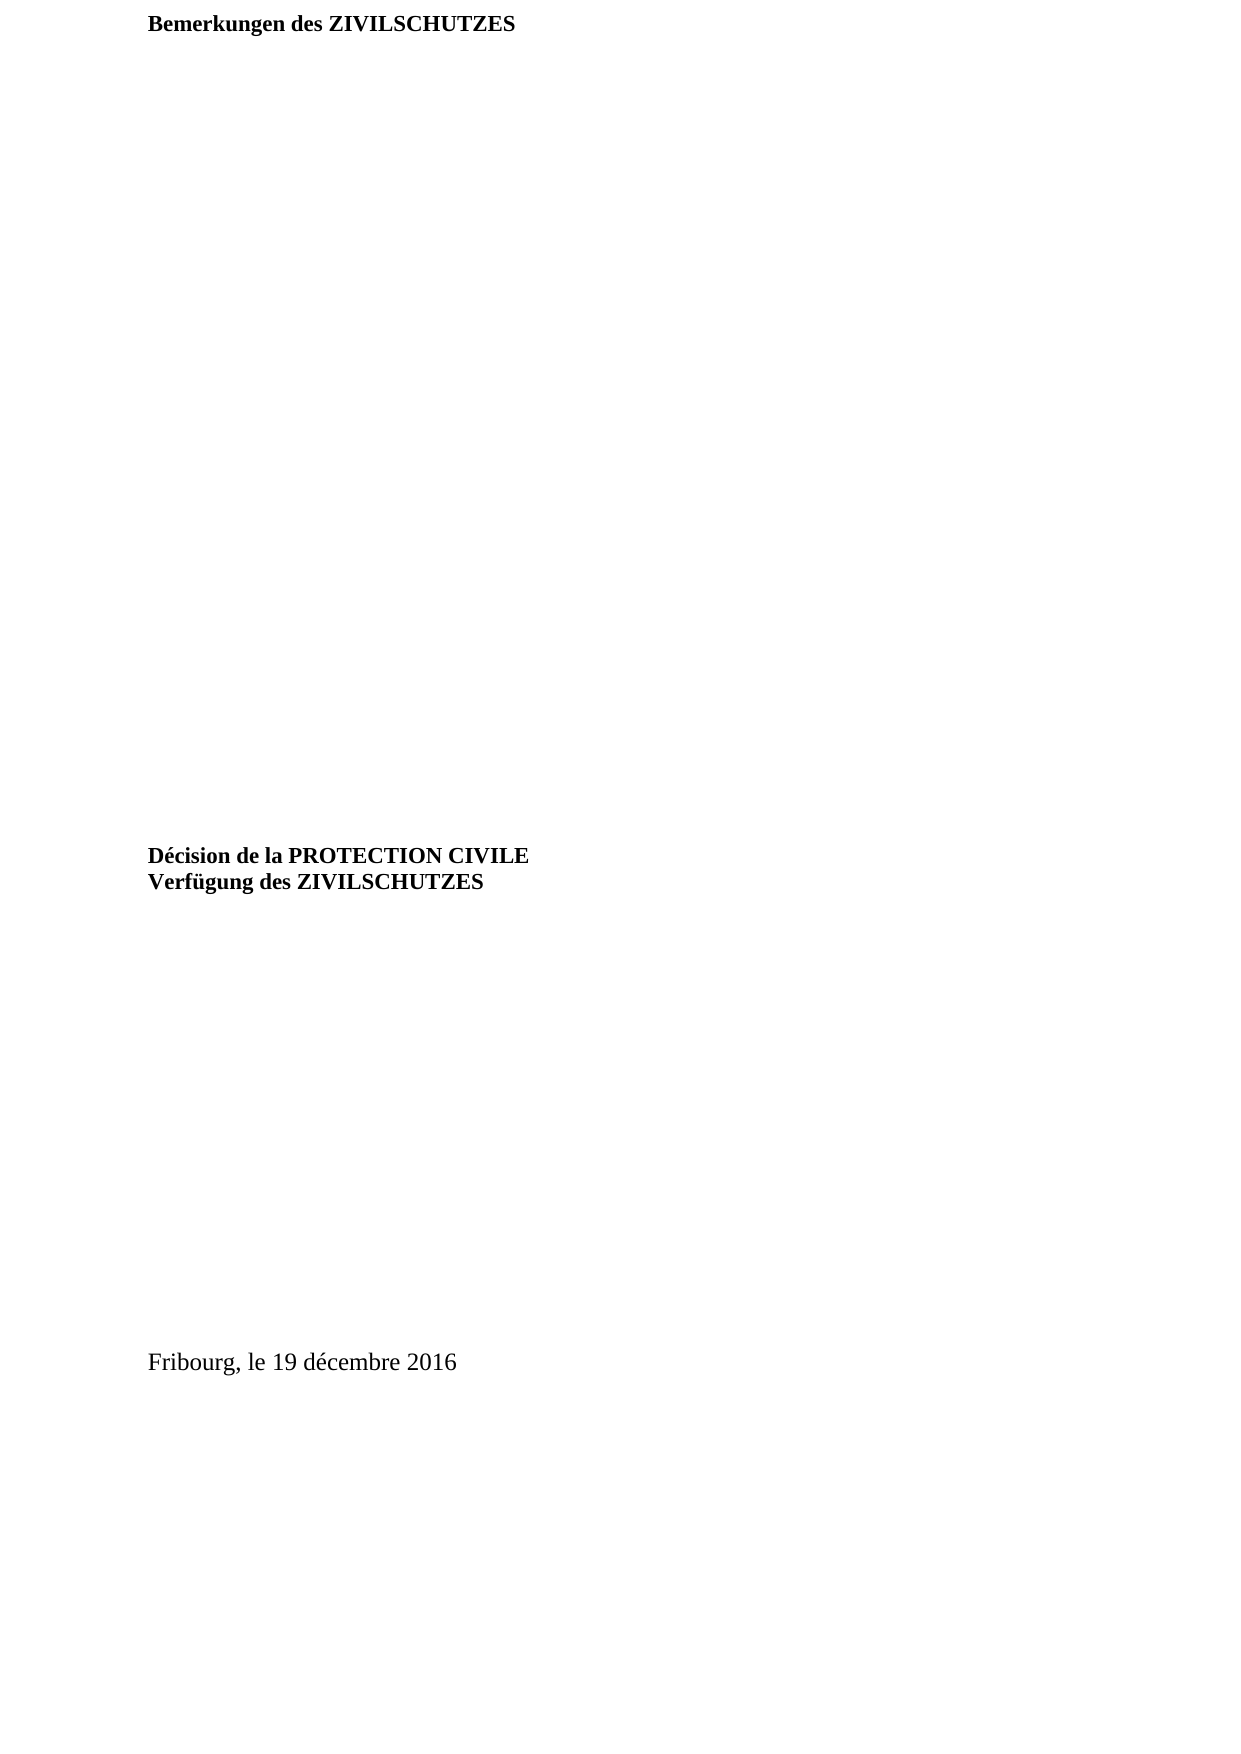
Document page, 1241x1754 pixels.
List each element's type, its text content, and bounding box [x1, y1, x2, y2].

text Bemerkungen des ZIVILSCHUTZES [148, 10, 1152, 36]
text Décision de la PROTECTION CIVILE [148, 842, 1152, 868]
text Fribourg, le 19 décembre 2016 [148, 1347, 1152, 1376]
text Verfügung des ZIVILSCHUTZES [148, 868, 1152, 895]
